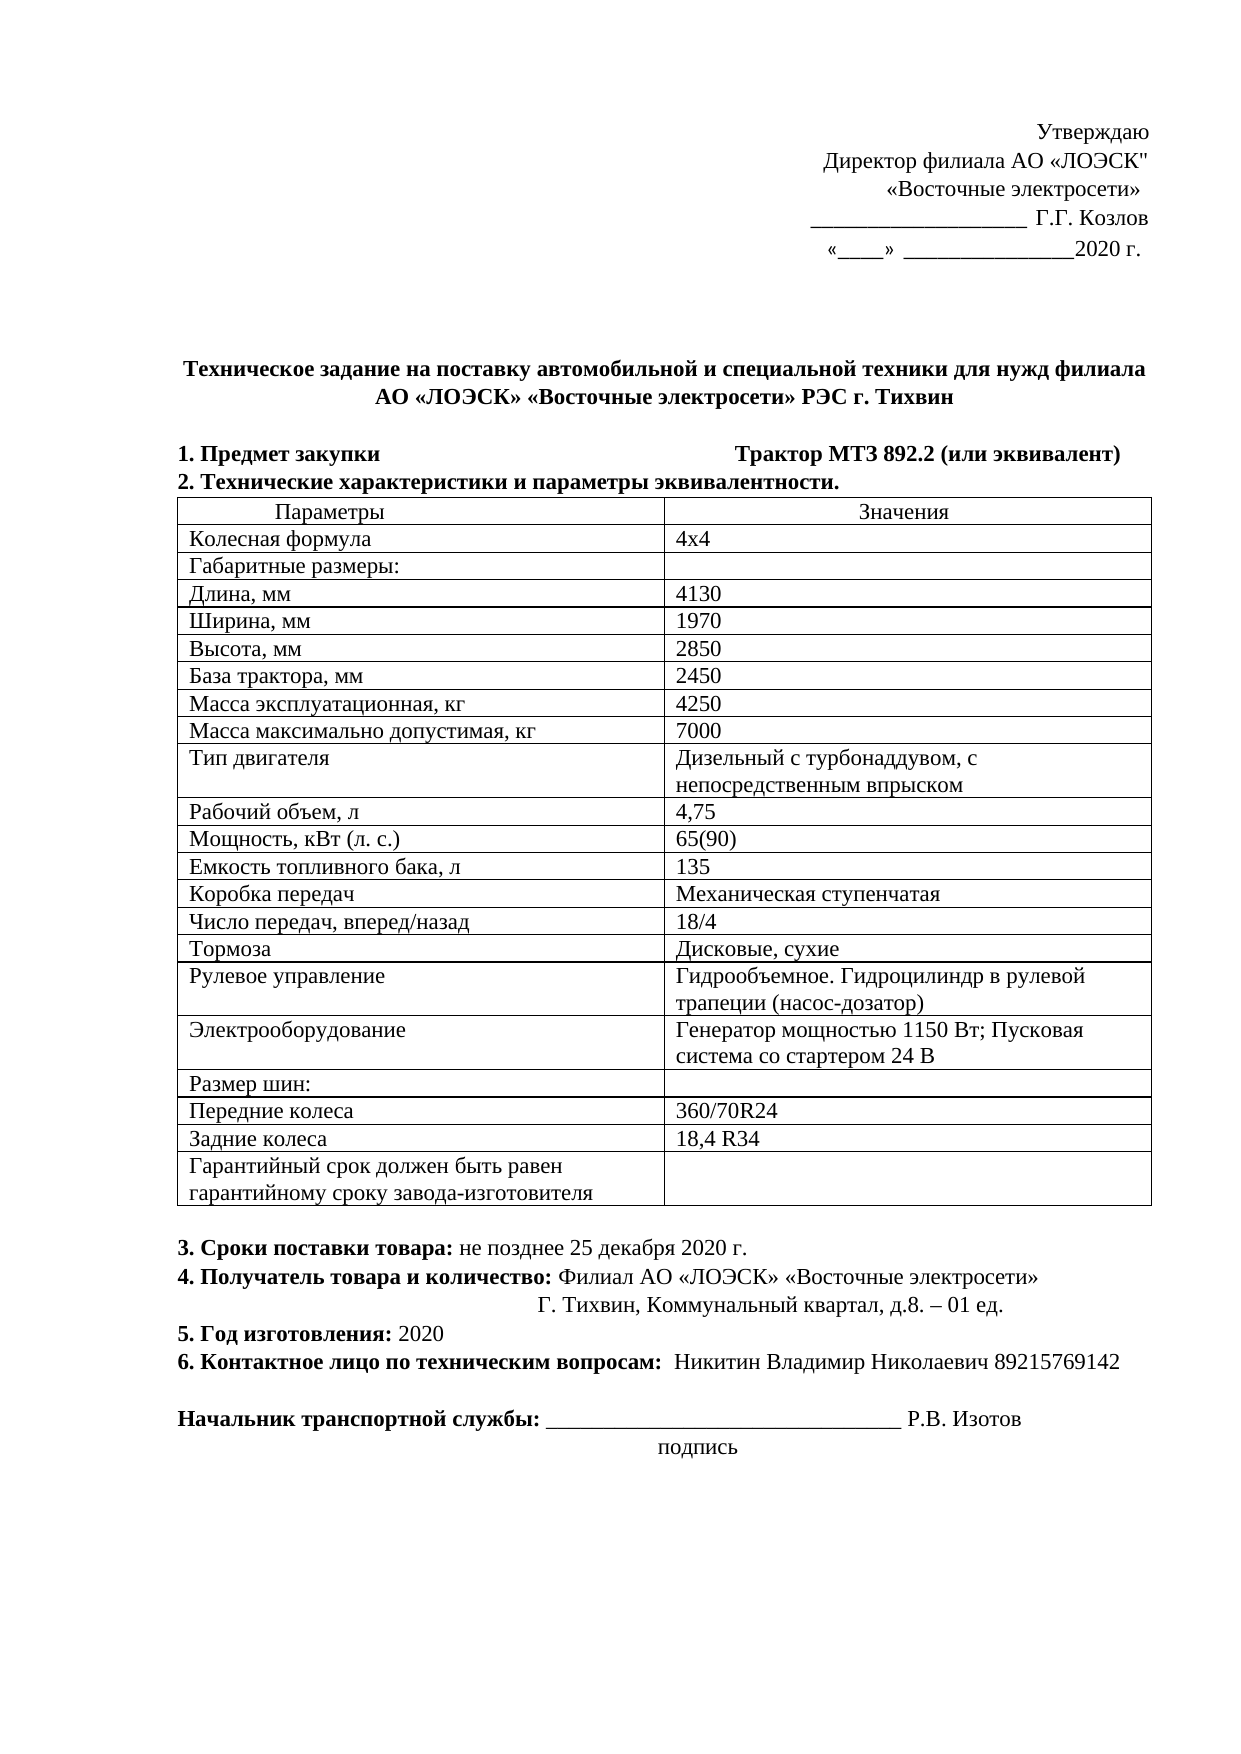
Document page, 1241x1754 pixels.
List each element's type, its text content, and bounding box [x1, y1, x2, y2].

table_cell Гидрообъемное. Гидроцилиндр в рулевой трапеции (насос-дозатор) [665, 963, 1151, 1015]
table_cell Тормоза [178, 935, 664, 961]
text «Восточные электросети» [177, 175, 1152, 201]
table_cell 4250 [665, 690, 1151, 716]
table_cell 7000 [665, 717, 1151, 743]
table_cell База трактора, мм [178, 662, 664, 688]
table_cell Рулевое управление [178, 963, 664, 1015]
text 6. Контактное лицо по техническим вопросам: Никитин Владимир Николаевич 89215769142 [177, 1348, 1152, 1374]
table_header Параметры [178, 498, 664, 524]
table_cell Ширина, мм [178, 608, 664, 634]
table_cell 18/4 [665, 908, 1151, 934]
table_cell 4х4 [665, 525, 1151, 552]
table_cell Число передач, вперед/назад [178, 908, 664, 934]
table_cell 2850 [665, 635, 1151, 661]
table_cell Размер шин: [178, 1070, 664, 1096]
text 3. Сроки поставки товара: не позднее 25 декабря 2020 г. [177, 1234, 1152, 1261]
text Директор филиала АО «ЛОЭСК" [177, 147, 1152, 173]
table_cell 65(90) [665, 826, 1151, 852]
text 4. Получатель товара и количество: Филиал АО «ЛОЭСК» «Восточные электросети» [177, 1263, 1152, 1289]
table_cell Рабочий объем, л [178, 798, 664, 824]
table_cell Генератор мощностью 1150 Вт; Пусковая система со стартером 24 В [665, 1016, 1151, 1069]
text ___________________ Г.Г. Козлов [177, 203, 1152, 232]
text Г. Тихвин, Коммунальный квартал, д.8. – 01 ед. [177, 1291, 1152, 1318]
table_cell Мощность, кВт (л. с.) [178, 826, 664, 852]
table_cell Масса эксплуатационная, кг [178, 690, 664, 716]
table_cell 2450 [665, 662, 1151, 688]
table_cell Габаритные размеры: [178, 553, 664, 579]
table_cell 4,75 [665, 798, 1151, 824]
table_cell Высота, мм [178, 635, 664, 661]
text 1. Предмет закупки Трактор МТЗ 892.2 (или эквивалент) [177, 440, 1152, 466]
table_cell 1970 [665, 608, 1151, 634]
table_cell [665, 1152, 1151, 1205]
table_cell 360/70R24 [665, 1098, 1151, 1124]
table_cell Масса максимально допустимая, кг [178, 717, 664, 743]
table_cell Колесная формула [178, 525, 664, 552]
table_cell Задние колеса [178, 1125, 664, 1151]
table_cell 4130 [665, 580, 1151, 606]
table_header Значения [665, 498, 1151, 524]
text Техническое задание на поставку автомобильной и специальной техники для нужд филиала АО «ЛОЭСК» «Восточные электросети» РЭС г. Тихвин [177, 354, 1152, 409]
text Начальник транспортной службы: _______________________________ Р.В. Изотов [177, 1405, 1152, 1431]
table_cell [665, 553, 1151, 579]
table_cell 18,4 R34 [665, 1125, 1151, 1151]
text Утверждаю [177, 118, 1152, 144]
text подпись [177, 1433, 1152, 1460]
table_cell Дизельный с турбонаддувом, с непосредственным впрыском [665, 744, 1151, 797]
table_cell [665, 1070, 1151, 1096]
table_cell Механическая ступенчатая [665, 880, 1151, 907]
table_cell Передние колеса [178, 1098, 664, 1124]
table_cell Тип двигателя [178, 744, 664, 797]
table_cell Дисковые, сухие [665, 935, 1151, 961]
table_cell Коробка передач [178, 880, 664, 907]
table_cell Длина, мм [178, 580, 664, 606]
table_cell Гарантийный срок должен быть равен гарантийному сроку завода-изготовителя [178, 1152, 664, 1205]
table_cell Емкость топливного бака, л [178, 853, 664, 879]
table_cell Электрооборудование [178, 1016, 664, 1069]
table_cell 135 [665, 853, 1151, 879]
text 2. Технические характеристики и параметры эквивалентности. [177, 468, 1152, 495]
text «____» _______________2020 г. [177, 234, 1152, 262]
text 5. Год изготовления: 2020 [177, 1320, 1152, 1346]
